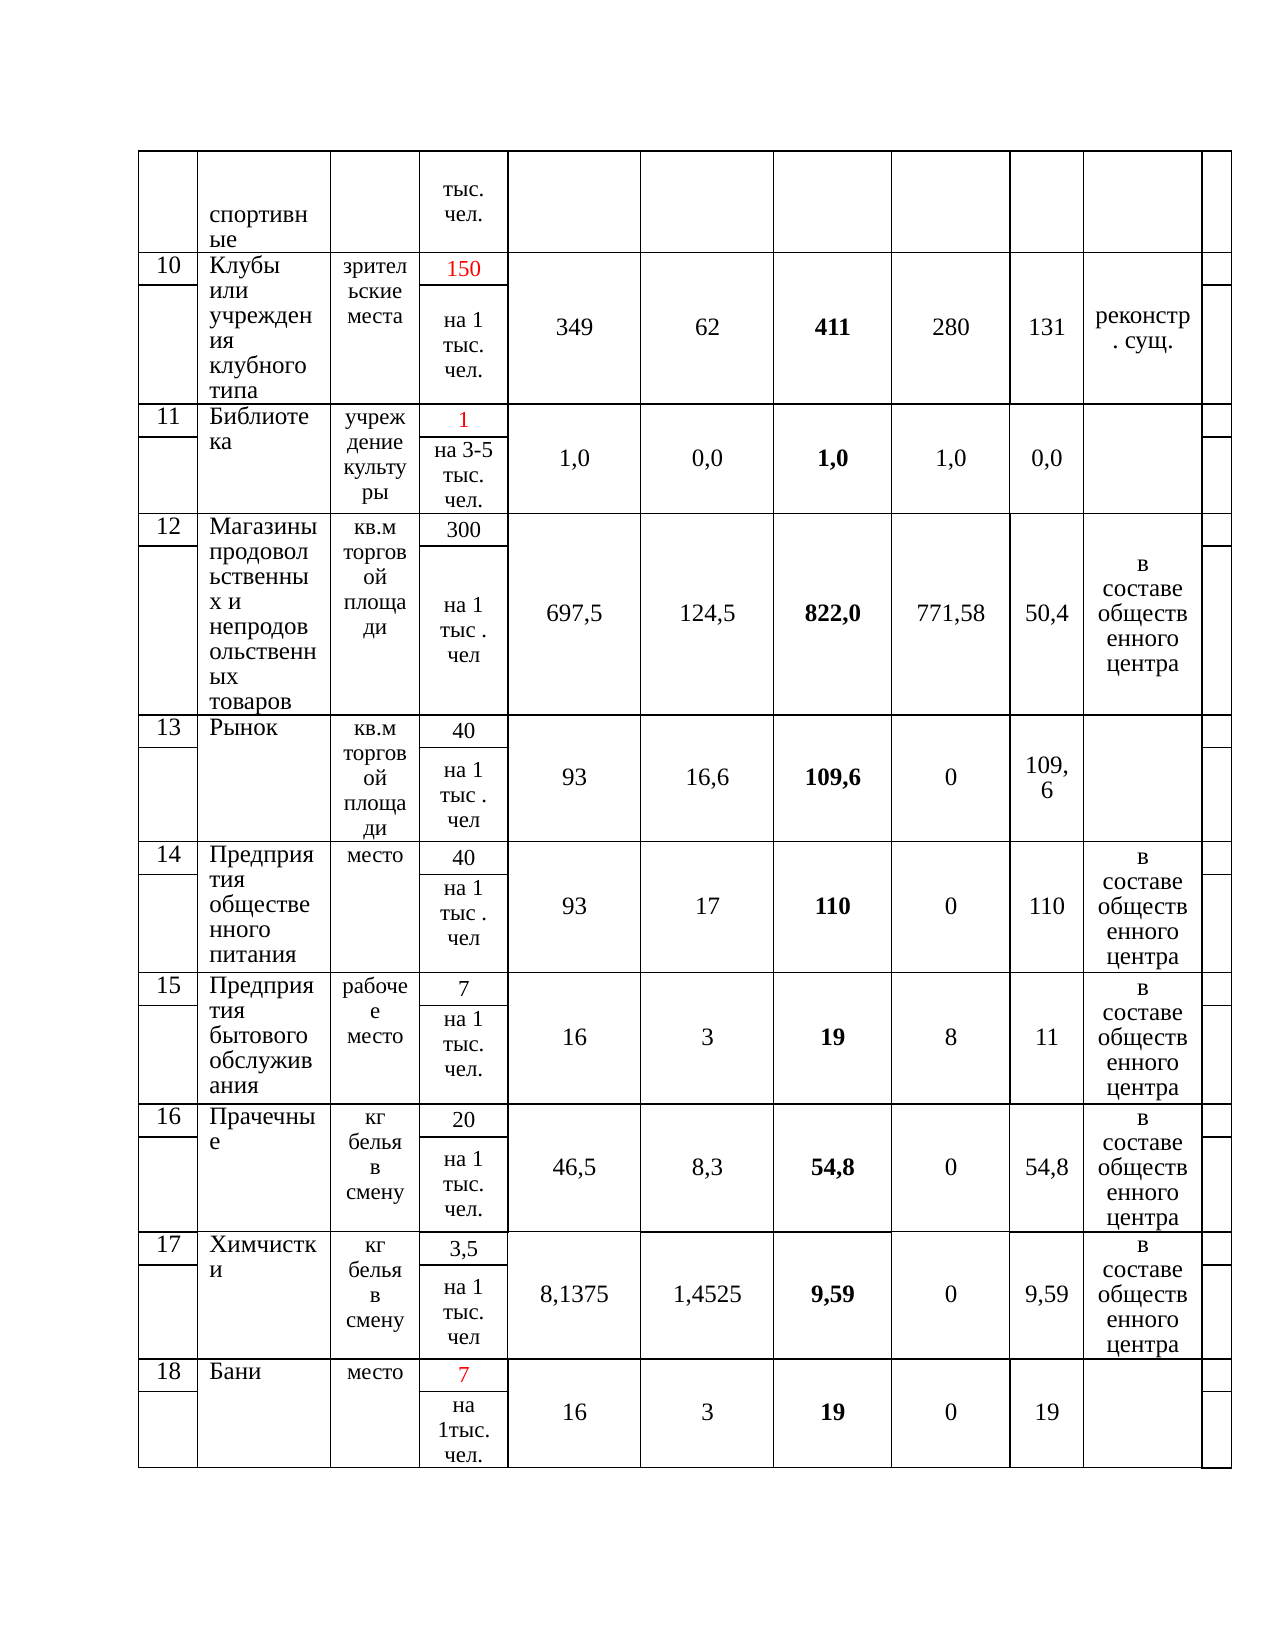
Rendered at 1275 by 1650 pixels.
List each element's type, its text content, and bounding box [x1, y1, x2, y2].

table_cell 3 [641, 1360, 773, 1467]
table_cell [1203, 1105, 1231, 1136]
table_cell [1203, 438, 1231, 512]
table_cell Клубы или учреждения клубного типа [198, 253, 330, 403]
table_cell 300 [420, 514, 507, 545]
table_cell [1203, 842, 1231, 873]
table_cell [139, 1266, 197, 1358]
table_cell 54,8 [774, 1105, 891, 1231]
table_cell на 1 тыс. чел. [420, 1138, 507, 1231]
table_cell [1203, 253, 1231, 284]
table_cell 7 [420, 973, 507, 1005]
table_cell Прачечные [198, 1105, 330, 1231]
table_cell 1,0 [774, 405, 891, 512]
table_cell 19 [1011, 1360, 1083, 1467]
table_cell Бани [198, 1360, 330, 1467]
table_cell в составе общественного центра [1084, 514, 1201, 714]
table_cell 20 [420, 1105, 507, 1136]
table_cell 1,4525 [641, 1233, 773, 1358]
table_cell [139, 748, 197, 841]
table_cell кв.м торговой площади [331, 514, 419, 714]
table_cell учреждение культуры [331, 405, 419, 512]
table_cell на 1 тыс. чел. [420, 286, 507, 403]
table_cell 16 [509, 1360, 640, 1467]
table_cell 109,6 [774, 716, 891, 841]
table_cell [139, 1392, 197, 1467]
table_cell 124,5 [641, 514, 773, 714]
table_cell рабочее место [331, 973, 419, 1103]
table_cell 19 [774, 1360, 891, 1467]
table_cell в составе общественного центра [1084, 973, 1201, 1103]
table_cell место [331, 842, 419, 972]
table_cell 19 [774, 973, 891, 1103]
table_cell 12 [139, 514, 197, 545]
table_cell 0 [892, 842, 1009, 972]
table_cell в составе общественного центра [1084, 1233, 1201, 1358]
table_cell 16,6 [641, 716, 773, 841]
table_cell [1203, 286, 1231, 403]
table_cell [1203, 875, 1231, 972]
table_cell 3,5 [420, 1233, 507, 1264]
table_cell [1203, 1138, 1231, 1231]
table_cell 11 [139, 405, 197, 436]
table_cell [139, 1006, 197, 1103]
table_cell [139, 1138, 197, 1231]
table_cell 62 [641, 253, 773, 403]
table_cell [1203, 748, 1231, 841]
table_cell 1,0 [892, 405, 1009, 512]
table_cell 93 [509, 842, 640, 972]
table_cell 131 [1011, 253, 1083, 403]
table_cell 1 [420, 405, 507, 436]
table_cell 50,4 [1011, 514, 1083, 714]
table_cell 93 [509, 716, 640, 841]
table_cell 7 [420, 1360, 507, 1391]
table_cell 822,0 [774, 514, 891, 714]
table_cell [1203, 1392, 1231, 1467]
table_cell 1,0 [509, 405, 640, 512]
table_cell в составе общественного центра [1084, 1105, 1201, 1231]
table_cell 16 [139, 1105, 197, 1136]
table_cell кг белья в смену [331, 1105, 419, 1231]
table_cell 771,58 [892, 514, 1009, 714]
table_cell 0 [892, 1360, 1009, 1467]
table_cell реконстр. сущ. [1084, 253, 1201, 403]
table_cell 110 [774, 842, 891, 972]
table_cell на 1 тыс . чел [420, 547, 507, 714]
table_cell [139, 286, 197, 403]
table_cell на 1 тыс. чел [420, 1266, 507, 1358]
table_cell [1203, 1360, 1231, 1391]
table_cell Рынок [198, 716, 330, 841]
table_cell 280 [892, 253, 1009, 403]
table_cell 16 [509, 973, 640, 1103]
table_cell кв.м торговой площади [331, 716, 419, 841]
table_cell [139, 438, 197, 512]
table_cell 0 [892, 716, 1009, 841]
table_cell место [331, 1360, 419, 1467]
table_cell [139, 152, 197, 252]
table_cell Предприятия бытового обслуживания [198, 973, 330, 1103]
table_cell 8 [892, 973, 1009, 1103]
table_cell Библиотека [198, 405, 330, 512]
table_cell Предприятия общественного питания [198, 842, 330, 972]
table_cell [1203, 514, 1231, 545]
table_cell 54,8 [1010, 1105, 1083, 1231]
table_cell 11 [1011, 973, 1083, 1103]
table_cell 40 [420, 716, 507, 747]
table_cell 15 [139, 973, 197, 1005]
table_cell 411 [774, 253, 891, 403]
table_cell 18 [139, 1360, 197, 1391]
table_cell на 1 тыс. чел. [420, 1006, 507, 1103]
table_cell [139, 547, 197, 714]
table_cell на 3-5 тыс. чел. [420, 438, 507, 512]
table_cell на 1 тыс . чел [420, 748, 507, 841]
table_cell 17 [641, 842, 773, 972]
table_cell [1203, 973, 1231, 1005]
table_cell на 1тыс. чел. [420, 1392, 507, 1467]
table_cell 13 [139, 716, 197, 747]
table_cell 46,5 [509, 1105, 640, 1231]
table_cell 0,0 [1010, 405, 1083, 512]
table_cell 110 [1011, 842, 1083, 972]
table_cell [1203, 716, 1231, 747]
table_cell 0 [892, 1105, 1009, 1231]
table_cell Магазины продовольственных и непродовольственных товаров [198, 514, 330, 714]
table_cell кг белья в смену [331, 1232, 419, 1358]
table_cell 10 [139, 253, 197, 284]
table_cell 109,6 [1011, 716, 1083, 841]
table_cell в составе общественного центра [1084, 842, 1201, 972]
table_cell [1203, 1233, 1231, 1264]
table_cell [1203, 1006, 1231, 1103]
table_cell [139, 875, 197, 972]
table_cell 8,1375 [508, 1232, 640, 1358]
table_cell [1084, 405, 1201, 512]
table_cell 0 [892, 1232, 1009, 1358]
table_cell Химчистки [198, 1232, 330, 1358]
table_cell 17 [139, 1233, 197, 1264]
table_cell 9,59 [1010, 1233, 1083, 1358]
table_cell 3 [641, 973, 773, 1103]
table_cell [1084, 716, 1201, 841]
table_cell 0,0 [641, 405, 773, 512]
table_cell 9,59 [774, 1233, 891, 1358]
table_cell на 1 тыс . чел [420, 875, 507, 972]
table_cell [1203, 405, 1231, 436]
table_cell 40 [420, 842, 507, 873]
table_cell 349 [509, 253, 640, 403]
table_cell 8,3 [641, 1105, 773, 1231]
table_cell на 1 тыс. чел. [420, 152, 507, 252]
table_cell 14 [139, 842, 197, 873]
table_cell 150 [420, 253, 507, 284]
table_cell зрительские места [331, 253, 419, 403]
table_cell [1203, 1266, 1231, 1358]
table_cell [1203, 152, 1231, 252]
table_cell [1084, 1360, 1201, 1467]
table_cell [1203, 547, 1231, 714]
table_cell 697,5 [509, 514, 640, 714]
